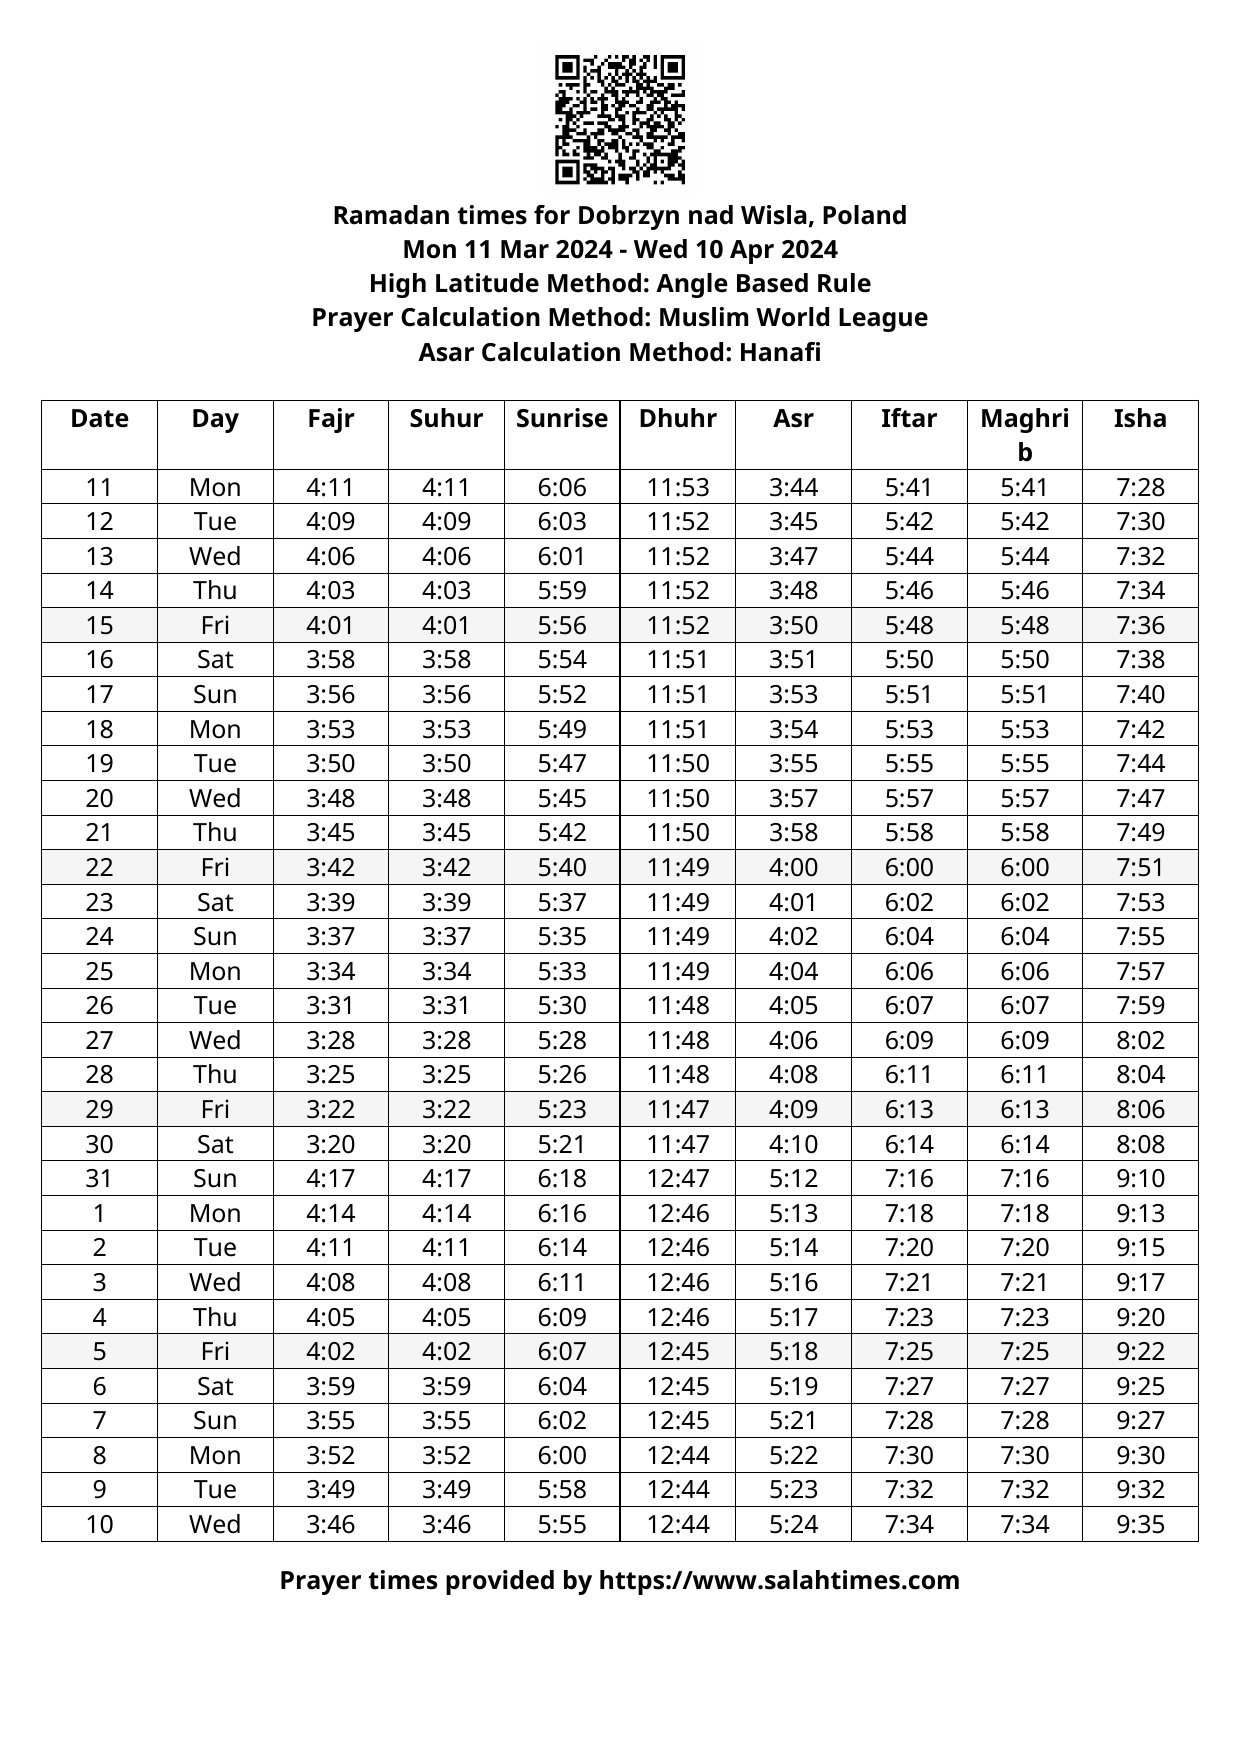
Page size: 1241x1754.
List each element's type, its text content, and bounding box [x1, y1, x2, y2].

table_cell 3:49 [274, 1473, 388, 1506]
table_cell 12:46 [621, 1231, 735, 1264]
table_cell 13 [42, 539, 157, 572]
table_cell 25 [42, 954, 157, 987]
table_cell 5:42 [505, 816, 619, 849]
table_cell 4:11 [274, 1231, 388, 1264]
table_cell 3:55 [389, 1404, 504, 1437]
table_cell 6:14 [852, 1127, 967, 1160]
table_header Day [158, 401, 273, 469]
table_cell 3:48 [274, 781, 388, 814]
table_cell 11:50 [621, 781, 735, 814]
table_cell 3:46 [389, 1507, 504, 1541]
table_cell Thu [158, 816, 273, 849]
table_cell 5:22 [736, 1438, 851, 1472]
table_cell 7:32 [1083, 539, 1198, 572]
table_cell 5:45 [505, 781, 619, 814]
table_cell 11:49 [621, 850, 735, 884]
table_cell 3:25 [389, 1058, 504, 1091]
table_cell 30 [42, 1127, 157, 1160]
table_cell 6:07 [505, 1334, 619, 1368]
text Prayer times provided by https://www.salahtimes.com [42, 1563, 1198, 1597]
table_cell 3:52 [389, 1438, 504, 1472]
table_cell 7:23 [968, 1300, 1082, 1333]
table_cell Thu [158, 574, 273, 607]
table_cell 14 [42, 574, 157, 607]
table_cell 3:55 [736, 746, 851, 780]
table_cell 8:06 [1083, 1092, 1198, 1126]
table_cell 3:52 [274, 1438, 388, 1472]
table_cell 6:07 [968, 989, 1082, 1022]
table_cell 6:14 [968, 1127, 1082, 1160]
table_cell Fri [158, 850, 273, 884]
text Ramadan times for Dobrzyn nad Wisla, Poland [42, 198, 1198, 232]
table_cell 5:53 [968, 712, 1082, 745]
table_cell 3:37 [274, 919, 388, 953]
table_cell 5:12 [736, 1161, 851, 1195]
table_cell 7:30 [852, 1438, 967, 1472]
table_cell 3:45 [274, 816, 388, 849]
table_cell 27 [42, 1023, 157, 1057]
table_cell 7:59 [1083, 989, 1198, 1022]
table_cell 5:14 [736, 1231, 851, 1264]
table_cell 4:09 [274, 504, 388, 538]
table_cell 3:20 [274, 1127, 388, 1160]
table_cell 3:39 [274, 885, 388, 918]
table_cell 4:06 [736, 1023, 851, 1057]
table_cell 3:42 [389, 850, 504, 884]
table_header Dhuhr [621, 401, 735, 469]
table_cell 5:52 [505, 677, 619, 711]
table_cell 5:50 [968, 643, 1082, 676]
table_cell Tue [158, 1231, 273, 1264]
table_cell 11:51 [621, 643, 735, 676]
table_cell 4:17 [389, 1161, 504, 1195]
table_cell 11:47 [621, 1127, 735, 1160]
table_cell 6:09 [852, 1023, 967, 1057]
table_cell 5:53 [852, 712, 967, 745]
table_cell 6:13 [852, 1092, 967, 1126]
table_cell 6:00 [505, 1438, 619, 1472]
table_cell 9:13 [1083, 1196, 1198, 1229]
table_cell 7 [42, 1404, 157, 1437]
table_cell 5:21 [505, 1127, 619, 1160]
table_cell 7:53 [1083, 885, 1198, 918]
table_cell 7:38 [1083, 643, 1198, 676]
table_cell 4:08 [389, 1265, 504, 1299]
table_cell 8:08 [1083, 1127, 1198, 1160]
table_cell 9:10 [1083, 1161, 1198, 1195]
table_cell Tue [158, 746, 273, 780]
table_cell 4:04 [736, 954, 851, 987]
table_cell 6:09 [968, 1023, 1082, 1057]
table_cell Sun [158, 1161, 273, 1195]
table_cell 8:04 [1083, 1058, 1198, 1091]
table_cell 4:11 [274, 470, 388, 503]
table_cell 7:44 [1083, 746, 1198, 780]
table_cell 9:17 [1083, 1265, 1198, 1299]
table_cell 5:50 [852, 643, 967, 676]
table_cell 7:32 [968, 1473, 1082, 1506]
table_cell 3:53 [274, 712, 388, 745]
table_cell 18 [42, 712, 157, 745]
table_cell 3:45 [389, 816, 504, 849]
table_cell 5:55 [505, 1507, 619, 1541]
table_cell 4 [42, 1300, 157, 1333]
table_cell 7:55 [1083, 919, 1198, 953]
table_cell 9:25 [1083, 1369, 1198, 1402]
table_cell 3:49 [389, 1473, 504, 1506]
table_cell 5:46 [852, 574, 967, 607]
table_cell 4:01 [274, 608, 388, 642]
table_cell 7:28 [968, 1404, 1082, 1437]
table_cell Mon [158, 1196, 273, 1229]
table_cell 12:46 [621, 1196, 735, 1229]
table_cell 28 [42, 1058, 157, 1091]
table_cell 6:11 [505, 1265, 619, 1299]
table_cell 4:01 [736, 885, 851, 918]
table_cell 3:22 [274, 1092, 388, 1126]
table_cell 7:30 [1083, 504, 1198, 538]
table_cell 5:23 [736, 1473, 851, 1506]
table_cell 9:27 [1083, 1404, 1198, 1437]
table_cell 6:04 [505, 1369, 619, 1402]
table_cell Wed [158, 781, 273, 814]
table_header Sunrise [505, 401, 619, 469]
table_cell 10 [42, 1507, 157, 1541]
table_cell Sat [158, 1127, 273, 1160]
table_cell 4:05 [389, 1300, 504, 1333]
table_cell 11:48 [621, 1058, 735, 1091]
table_cell 6:06 [505, 470, 619, 503]
table_cell 24 [42, 919, 157, 953]
table_cell 7:16 [852, 1161, 967, 1195]
table_cell 29 [42, 1092, 157, 1126]
table_cell 7:27 [852, 1369, 967, 1402]
table_header Suhur [389, 401, 504, 469]
table_cell 3:56 [274, 677, 388, 711]
table_header Maghrib [968, 401, 1082, 469]
table_cell 7:27 [968, 1369, 1082, 1402]
table_cell 4:00 [736, 850, 851, 884]
table_cell 6:02 [505, 1404, 619, 1437]
table_cell 6 [42, 1369, 157, 1402]
table_cell Wed [158, 1265, 273, 1299]
table_cell 6:03 [505, 504, 619, 538]
table_cell 7:20 [852, 1231, 967, 1264]
table_cell 9:30 [1083, 1438, 1198, 1472]
table_cell 11:52 [621, 608, 735, 642]
table_cell 4:05 [736, 989, 851, 1022]
table_cell 17 [42, 677, 157, 711]
table_cell 19 [42, 746, 157, 780]
table_cell 5:33 [505, 954, 619, 987]
table_cell Sat [158, 885, 273, 918]
table_cell 3:58 [389, 643, 504, 676]
table_cell 11:52 [621, 504, 735, 538]
table_cell 6:06 [968, 954, 1082, 987]
table_cell 22 [42, 850, 157, 884]
table_cell 7:49 [1083, 816, 1198, 849]
table_cell 3:31 [274, 989, 388, 1022]
table_cell 3:34 [389, 954, 504, 987]
table_cell 11:48 [621, 989, 735, 1022]
table_cell 5:47 [505, 746, 619, 780]
table_cell 5:59 [505, 574, 619, 607]
table_cell 12:45 [621, 1369, 735, 1402]
table_cell 5:17 [736, 1300, 851, 1333]
table_cell 7:16 [968, 1161, 1082, 1195]
table_cell 3:51 [736, 643, 851, 676]
table_cell Thu [158, 1058, 273, 1091]
table_cell 3:28 [274, 1023, 388, 1057]
table_cell 7:30 [968, 1438, 1082, 1472]
table_cell 6:00 [852, 850, 967, 884]
table_cell 11:50 [621, 746, 735, 780]
table_cell Fri [158, 1334, 273, 1368]
table_cell 4:02 [736, 919, 851, 953]
table_cell 5:42 [968, 504, 1082, 538]
table_cell Tue [158, 504, 273, 538]
table_cell 5:49 [505, 712, 619, 745]
table_cell 12:44 [621, 1473, 735, 1506]
table_cell 5:55 [852, 746, 967, 780]
table_cell 5:57 [968, 781, 1082, 814]
table_cell 11:48 [621, 1023, 735, 1057]
table_cell 16 [42, 643, 157, 676]
table_cell 9:20 [1083, 1300, 1198, 1333]
table_cell 7:21 [968, 1265, 1082, 1299]
table_cell 7:51 [1083, 850, 1198, 884]
table_cell Sun [158, 919, 273, 953]
table_cell 4:06 [274, 539, 388, 572]
table_cell 26 [42, 989, 157, 1022]
table_cell 6:01 [505, 539, 619, 572]
table_cell 7:23 [852, 1300, 967, 1333]
table_cell 7:32 [852, 1473, 967, 1506]
table_cell 12 [42, 504, 157, 538]
table_cell 5:26 [505, 1058, 619, 1091]
table_cell 4:03 [389, 574, 504, 607]
table_cell 3:50 [736, 608, 851, 642]
table_cell Wed [158, 1023, 273, 1057]
table_cell 6:06 [852, 954, 967, 987]
table_cell 3:45 [736, 504, 851, 538]
table_cell 7:34 [968, 1507, 1082, 1541]
table_cell 3:28 [389, 1023, 504, 1057]
picture [542, 41, 699, 198]
table_cell 4:09 [736, 1092, 851, 1126]
table_cell 12:47 [621, 1161, 735, 1195]
table_header Fajr [274, 401, 388, 469]
table_cell 3:50 [389, 746, 504, 780]
table_cell 3:39 [389, 885, 504, 918]
table_cell Sat [158, 1369, 273, 1402]
table_cell 5:58 [968, 816, 1082, 849]
table_cell 4:01 [389, 608, 504, 642]
table_cell 7:34 [1083, 574, 1198, 607]
table_cell 6:04 [852, 919, 967, 953]
table_cell 7:20 [968, 1231, 1082, 1264]
table_cell 5:48 [852, 608, 967, 642]
table_cell 5 [42, 1334, 157, 1368]
table_cell 7:28 [1083, 470, 1198, 503]
table_cell 7:42 [1083, 712, 1198, 745]
table_cell 11:49 [621, 885, 735, 918]
table_cell 15 [42, 608, 157, 642]
table_cell 5:28 [505, 1023, 619, 1057]
table_cell 3:48 [389, 781, 504, 814]
table_cell 3:58 [274, 643, 388, 676]
text Asar Calculation Method: Hanafi [42, 334, 1198, 368]
table_cell 12:44 [621, 1438, 735, 1472]
table_cell 11:51 [621, 677, 735, 711]
table_cell 3:37 [389, 919, 504, 953]
table_cell 7:47 [1083, 781, 1198, 814]
table_cell 4:17 [274, 1161, 388, 1195]
table_cell 5:16 [736, 1265, 851, 1299]
table_header Isha [1083, 401, 1198, 469]
table_cell 3:22 [389, 1092, 504, 1126]
table_header Asr [736, 401, 851, 469]
table_cell 7:28 [852, 1404, 967, 1437]
table_cell 5:51 [852, 677, 967, 711]
table_cell 11:49 [621, 954, 735, 987]
table_cell 3:47 [736, 539, 851, 572]
table_cell 3:53 [389, 712, 504, 745]
table_cell 3:53 [736, 677, 851, 711]
table_cell 4:05 [274, 1300, 388, 1333]
table_cell 3:59 [389, 1369, 504, 1402]
table_cell 5:13 [736, 1196, 851, 1229]
table_cell 9:32 [1083, 1473, 1198, 1506]
table_cell 4:08 [274, 1265, 388, 1299]
table_cell 4:06 [389, 539, 504, 572]
table_cell 3:55 [274, 1404, 388, 1437]
table_cell 5:19 [736, 1369, 851, 1402]
table_cell 3:56 [389, 677, 504, 711]
table_cell 12:45 [621, 1334, 735, 1368]
table_cell 5:57 [852, 781, 967, 814]
table_cell 4:14 [274, 1196, 388, 1229]
table_cell 4:09 [389, 504, 504, 538]
table_cell 6:09 [505, 1300, 619, 1333]
table_cell 6:07 [852, 989, 967, 1022]
table_cell 4:02 [274, 1334, 388, 1368]
table_cell 6:00 [968, 850, 1082, 884]
table_cell 5:41 [852, 470, 967, 503]
table_cell 4:11 [389, 1231, 504, 1264]
text High Latitude Method: Angle Based Rule [42, 266, 1198, 300]
table_cell 12:46 [621, 1300, 735, 1333]
table_cell 12:45 [621, 1404, 735, 1437]
text Prayer Calculation Method: Muslim World League [42, 300, 1198, 334]
table_cell Fri [158, 1092, 273, 1126]
table_cell 5:40 [505, 850, 619, 884]
table_cell 3 [42, 1265, 157, 1299]
table_cell 5:46 [968, 574, 1082, 607]
table_cell 4:11 [389, 470, 504, 503]
table_cell Sun [158, 677, 273, 711]
table_cell 5:58 [505, 1473, 619, 1506]
table_cell 5:48 [968, 608, 1082, 642]
table_cell Sat [158, 643, 273, 676]
table_cell 7:21 [852, 1265, 967, 1299]
table_cell 11:52 [621, 539, 735, 572]
table_cell 7:18 [852, 1196, 967, 1229]
table_header Date [42, 401, 157, 469]
text Mon 11 Mar 2024 - Wed 10 Apr 2024 [42, 232, 1198, 266]
table_cell 7:25 [852, 1334, 967, 1368]
table_cell 31 [42, 1161, 157, 1195]
table_cell 5:44 [968, 539, 1082, 572]
table_cell Tue [158, 989, 273, 1022]
table_cell 7:57 [1083, 954, 1198, 987]
table_cell 5:18 [736, 1334, 851, 1368]
table_cell 3:50 [274, 746, 388, 780]
table_cell 7:40 [1083, 677, 1198, 711]
table_cell 7:18 [968, 1196, 1082, 1229]
table_cell 5:42 [852, 504, 967, 538]
table_cell 5:30 [505, 989, 619, 1022]
table_cell 3:34 [274, 954, 388, 987]
table_cell 11:49 [621, 919, 735, 953]
table_cell 6:11 [968, 1058, 1082, 1091]
table_cell 9:15 [1083, 1231, 1198, 1264]
table_cell Wed [158, 1507, 273, 1541]
table_cell 7:25 [968, 1334, 1082, 1368]
table_cell 9 [42, 1473, 157, 1506]
table_cell 5:51 [968, 677, 1082, 711]
table_cell 4:14 [389, 1196, 504, 1229]
table_cell 9:22 [1083, 1334, 1198, 1368]
table_cell 3:57 [736, 781, 851, 814]
table_cell 5:21 [736, 1404, 851, 1437]
table_cell 11:47 [621, 1092, 735, 1126]
table_cell 12:44 [621, 1507, 735, 1541]
table_cell 6:02 [852, 885, 967, 918]
table_cell 6:02 [968, 885, 1082, 918]
table_cell 3:58 [736, 816, 851, 849]
table_cell 12:46 [621, 1265, 735, 1299]
table_cell Mon [158, 470, 273, 503]
table_cell 5:24 [736, 1507, 851, 1541]
table_cell 5:41 [968, 470, 1082, 503]
table_cell 11:51 [621, 712, 735, 745]
table_cell 11:53 [621, 470, 735, 503]
table_cell 3:54 [736, 712, 851, 745]
table_cell 8 [42, 1438, 157, 1472]
table_cell 5:44 [852, 539, 967, 572]
table_cell 3:59 [274, 1369, 388, 1402]
table_cell 9:35 [1083, 1507, 1198, 1541]
table_cell 6:13 [968, 1092, 1082, 1126]
table_cell 4:02 [389, 1334, 504, 1368]
table_cell 3:20 [389, 1127, 504, 1160]
table_cell 6:04 [968, 919, 1082, 953]
table_cell 3:44 [736, 470, 851, 503]
table_cell 5:54 [505, 643, 619, 676]
table_cell Mon [158, 954, 273, 987]
table_cell 11:52 [621, 574, 735, 607]
table_cell 3:48 [736, 574, 851, 607]
table_cell 5:56 [505, 608, 619, 642]
table_cell 1 [42, 1196, 157, 1229]
table_cell 11 [42, 470, 157, 503]
table_cell 7:36 [1083, 608, 1198, 642]
table_cell 6:14 [505, 1231, 619, 1264]
table_cell 7:34 [852, 1507, 967, 1541]
table_cell 6:11 [852, 1058, 967, 1091]
table_cell 5:23 [505, 1092, 619, 1126]
table_cell 3:42 [274, 850, 388, 884]
table_cell Thu [158, 1300, 273, 1333]
table_cell Mon [158, 1438, 273, 1472]
table_cell 5:58 [852, 816, 967, 849]
table_cell Tue [158, 1473, 273, 1506]
table_cell 3:25 [274, 1058, 388, 1091]
table_cell 4:03 [274, 574, 388, 607]
table_cell 4:10 [736, 1127, 851, 1160]
table_cell 5:35 [505, 919, 619, 953]
table_cell 20 [42, 781, 157, 814]
table_cell 3:31 [389, 989, 504, 1022]
table_cell 5:55 [968, 746, 1082, 780]
table_cell 23 [42, 885, 157, 918]
table_cell 6:16 [505, 1196, 619, 1229]
table_cell 21 [42, 816, 157, 849]
table_cell 3:46 [274, 1507, 388, 1541]
table_cell 2 [42, 1231, 157, 1264]
table_cell Mon [158, 712, 273, 745]
table_cell 8:02 [1083, 1023, 1198, 1057]
table_cell 6:18 [505, 1161, 619, 1195]
table_cell Fri [158, 608, 273, 642]
table_cell Sun [158, 1404, 273, 1437]
table_cell 4:08 [736, 1058, 851, 1091]
table_cell Wed [158, 539, 273, 572]
table_cell 5:37 [505, 885, 619, 918]
table_cell 11:50 [621, 816, 735, 849]
table_header Iftar [852, 401, 967, 469]
